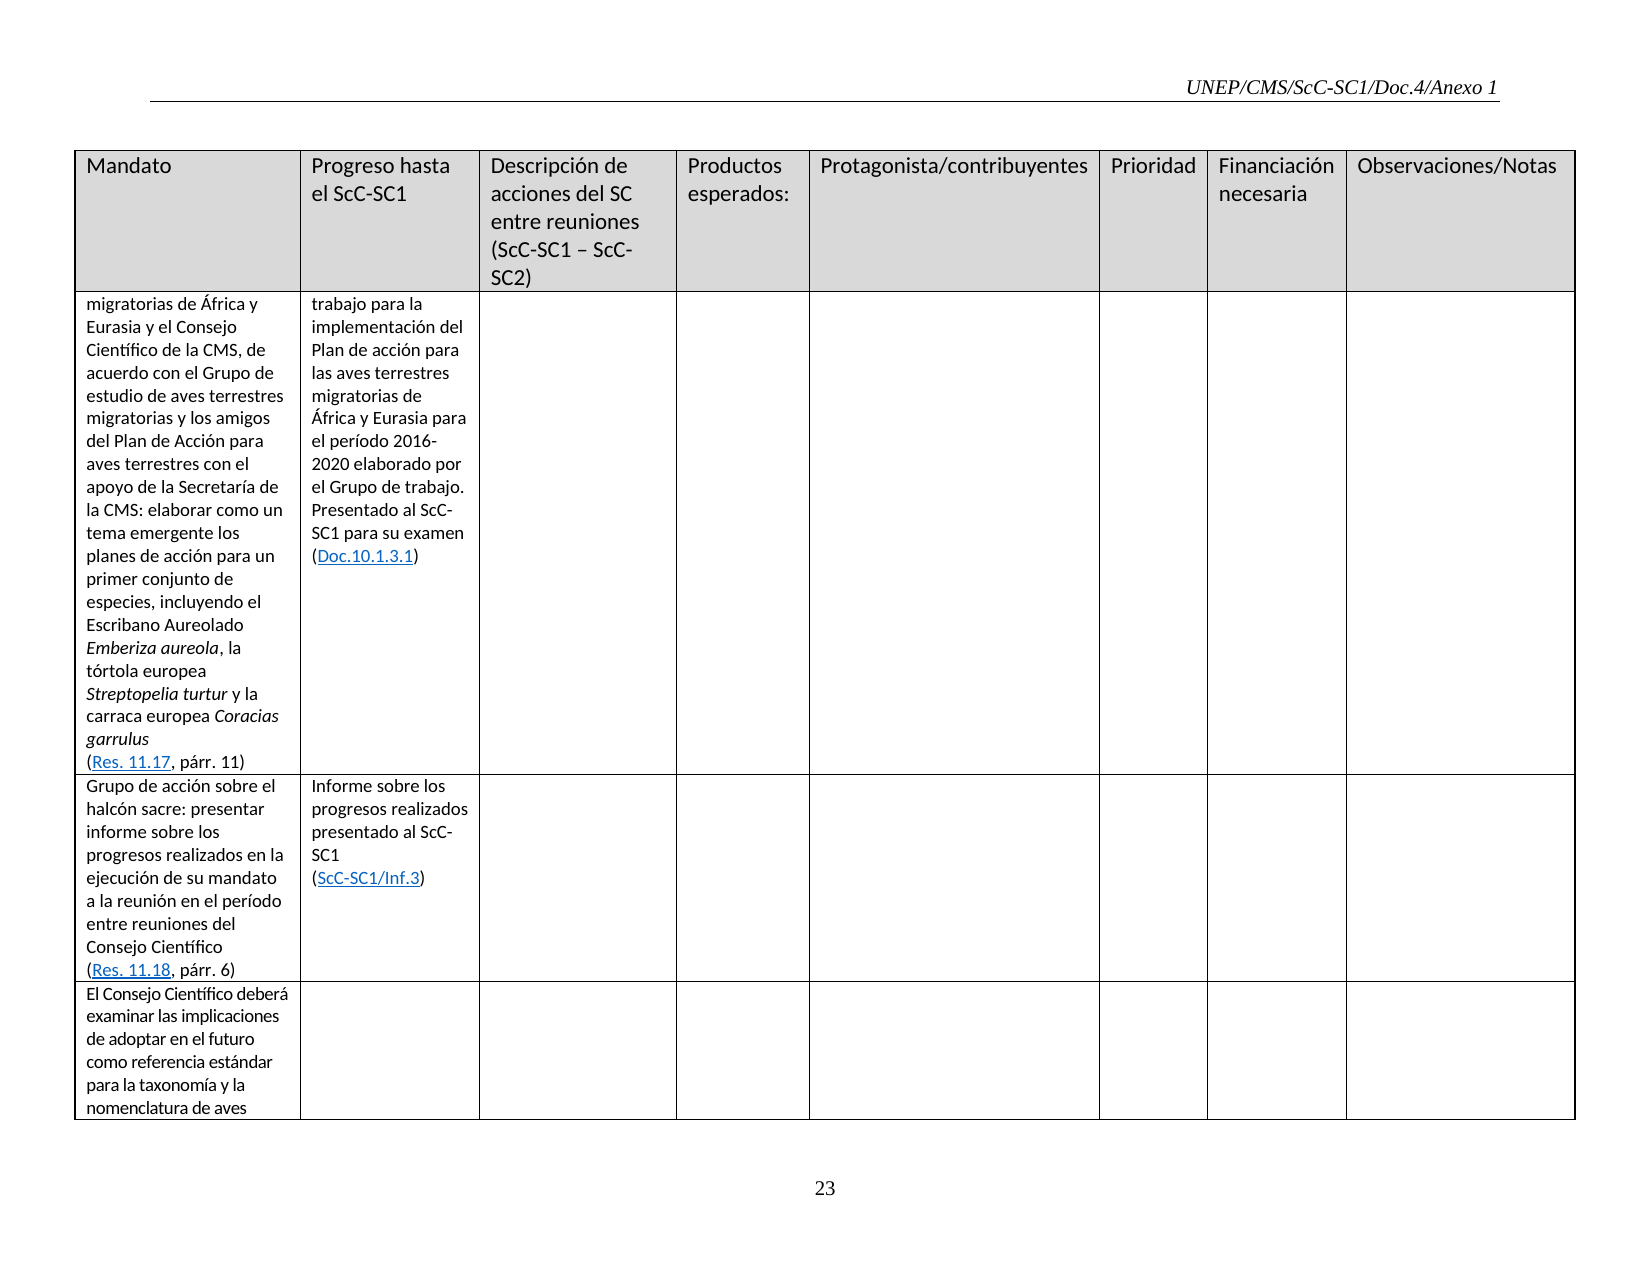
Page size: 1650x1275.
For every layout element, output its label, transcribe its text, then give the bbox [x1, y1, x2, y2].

table_cell [1347, 775, 1574, 981]
table_cell Grupo de acción sobre el halcón sacre: presentar informe sobre los progresos realizados en la ejecución de su mandato a la reunión en el período entre reuniones del Consejo Científico (Res. 11.18, párr. 6) [76, 775, 300, 981]
table_cell [1208, 292, 1346, 773]
table_header Observaciones/Notas [1347, 151, 1574, 291]
table_cell [1100, 292, 1207, 773]
table_header Financiación necesaria [1208, 151, 1346, 291]
table_cell [480, 775, 676, 981]
table_cell [677, 775, 809, 981]
table_header Productos esperados: [677, 151, 809, 291]
table_header Protagonista/contribuyentes [810, 151, 1099, 291]
table_cell [301, 982, 479, 1119]
table_cell Informe sobre los progresos realizados presentado al ScC-SC1 (ScC-SC1/Inf.3) [301, 775, 479, 981]
table_cell [480, 292, 676, 773]
table_header Progreso hasta el ScC-SC1 [301, 151, 479, 291]
table_cell [1347, 292, 1574, 773]
table_cell [1100, 982, 1207, 1119]
table_header Descripción de acciones del SC entre reuniones (ScC-SC1 – ScC-SC2) [480, 151, 676, 291]
table_cell [810, 775, 1099, 981]
table_cell [1100, 775, 1207, 981]
table_cell [1208, 982, 1346, 1119]
table_cell [480, 982, 676, 1119]
table_cell [677, 982, 809, 1119]
table_cell [1347, 982, 1574, 1119]
table_cell [677, 292, 809, 773]
table_cell [810, 982, 1099, 1119]
table_header Mandato [76, 151, 300, 291]
table_cell [1208, 775, 1346, 981]
table_header Prioridad [1100, 151, 1207, 291]
table_cell [810, 292, 1099, 773]
